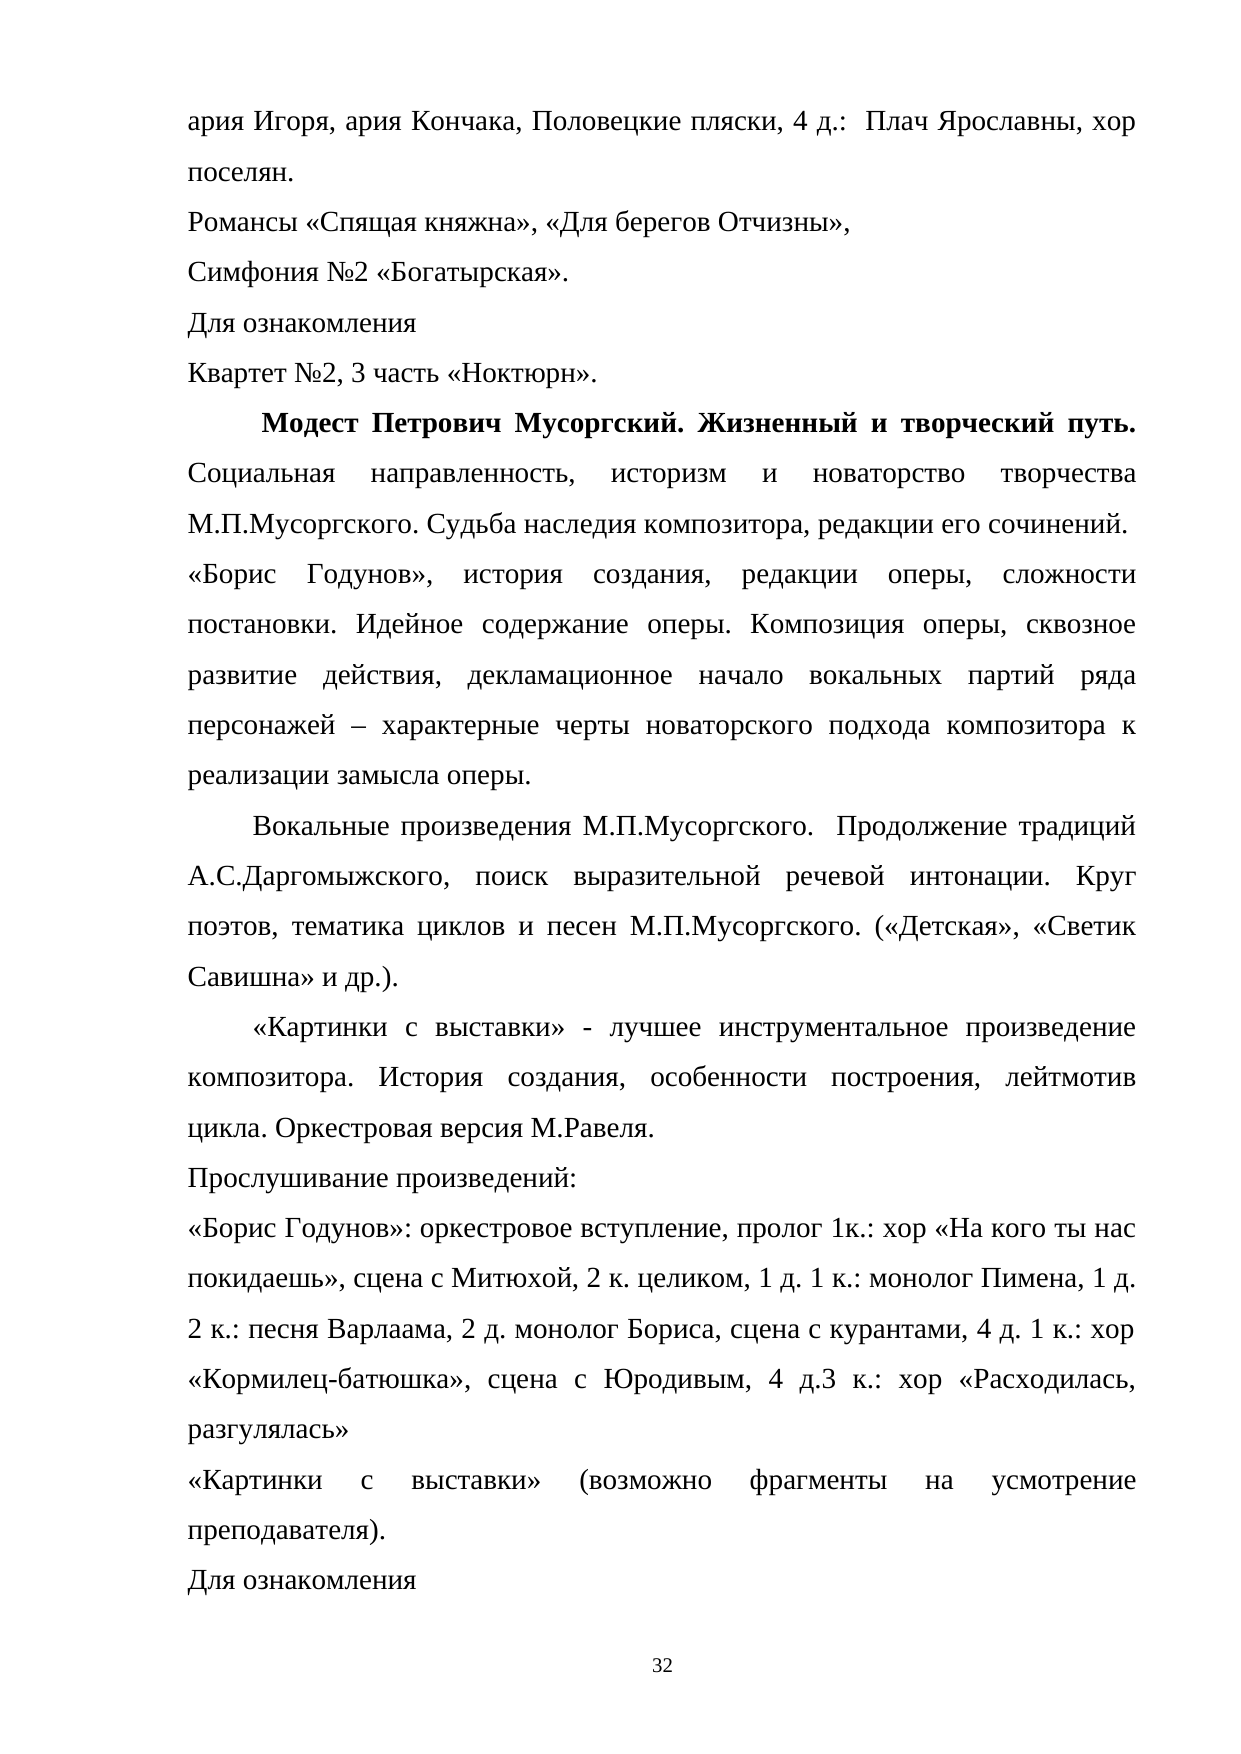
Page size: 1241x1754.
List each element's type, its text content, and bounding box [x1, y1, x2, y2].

text Романсы «Спящая княжна», «Для берегов Отчизны», [187, 204, 1137, 238]
text «Картинки с выставки» (возможно фрагменты на усмотрение преподавателя). [187, 1462, 1137, 1546]
text Для ознакомления [187, 305, 1137, 338]
text Модест Петрович Мусоргский. Жизненный и творческий путь. Социальная направленность, историзм и новаторство творчества М.П.Мусоргского. Судьба наследия композитора, редакции его сочинений. [187, 405, 1137, 539]
text «Борис Годунов», история создания, редакции оперы, сложности постановки. Идейное содержание оперы. Композиция оперы, сквозное развитие действия, декламационное начало вокальных партий ряда персонажей – характерные черты новаторского подхода композитора к реализации замысла оперы. [187, 556, 1137, 791]
text Квартет №2, 3 часть «Ноктюрн». [187, 355, 1137, 388]
text Вокальные произведения М.П.Мусоргского. Продолжение традиций А.С.Даргомыжского, поиск выразительной речевой интонации. Круг поэтов, тематика циклов и песен М.П.Мусоргского. («Детская», «Светик Савишна» и др.). [187, 808, 1137, 992]
text Прослушивание произведений: [187, 1160, 1137, 1193]
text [187, 103, 1137, 187]
text «Картинки с выставки» - лучшее инструментальное произведение композитора. История создания, особенности построения, лейтмотив цикла. Оркестровая версия М.Равеля. [187, 1009, 1137, 1143]
text Для ознакомления [187, 1562, 1137, 1596]
text Симфония №2 «Богатырская». [187, 254, 1137, 288]
text «Борис Годунов»: оркестровое вступление, пролог 1к.: хор «На кого ты нас покидаешь», сцена с Митюхой, 2 к. целиком, 1 д. 1 к.: монолог Пимена, 1 д. 2 к.: песня Варлаама, 2 д. монолог Бориса, сцена с курантами, 4 д. 1 к.: хор «Кормилец-батюшка», сцена с Юродивым, 4 д.3 к.: хор «Расходилась, разгулялась» [187, 1210, 1137, 1445]
